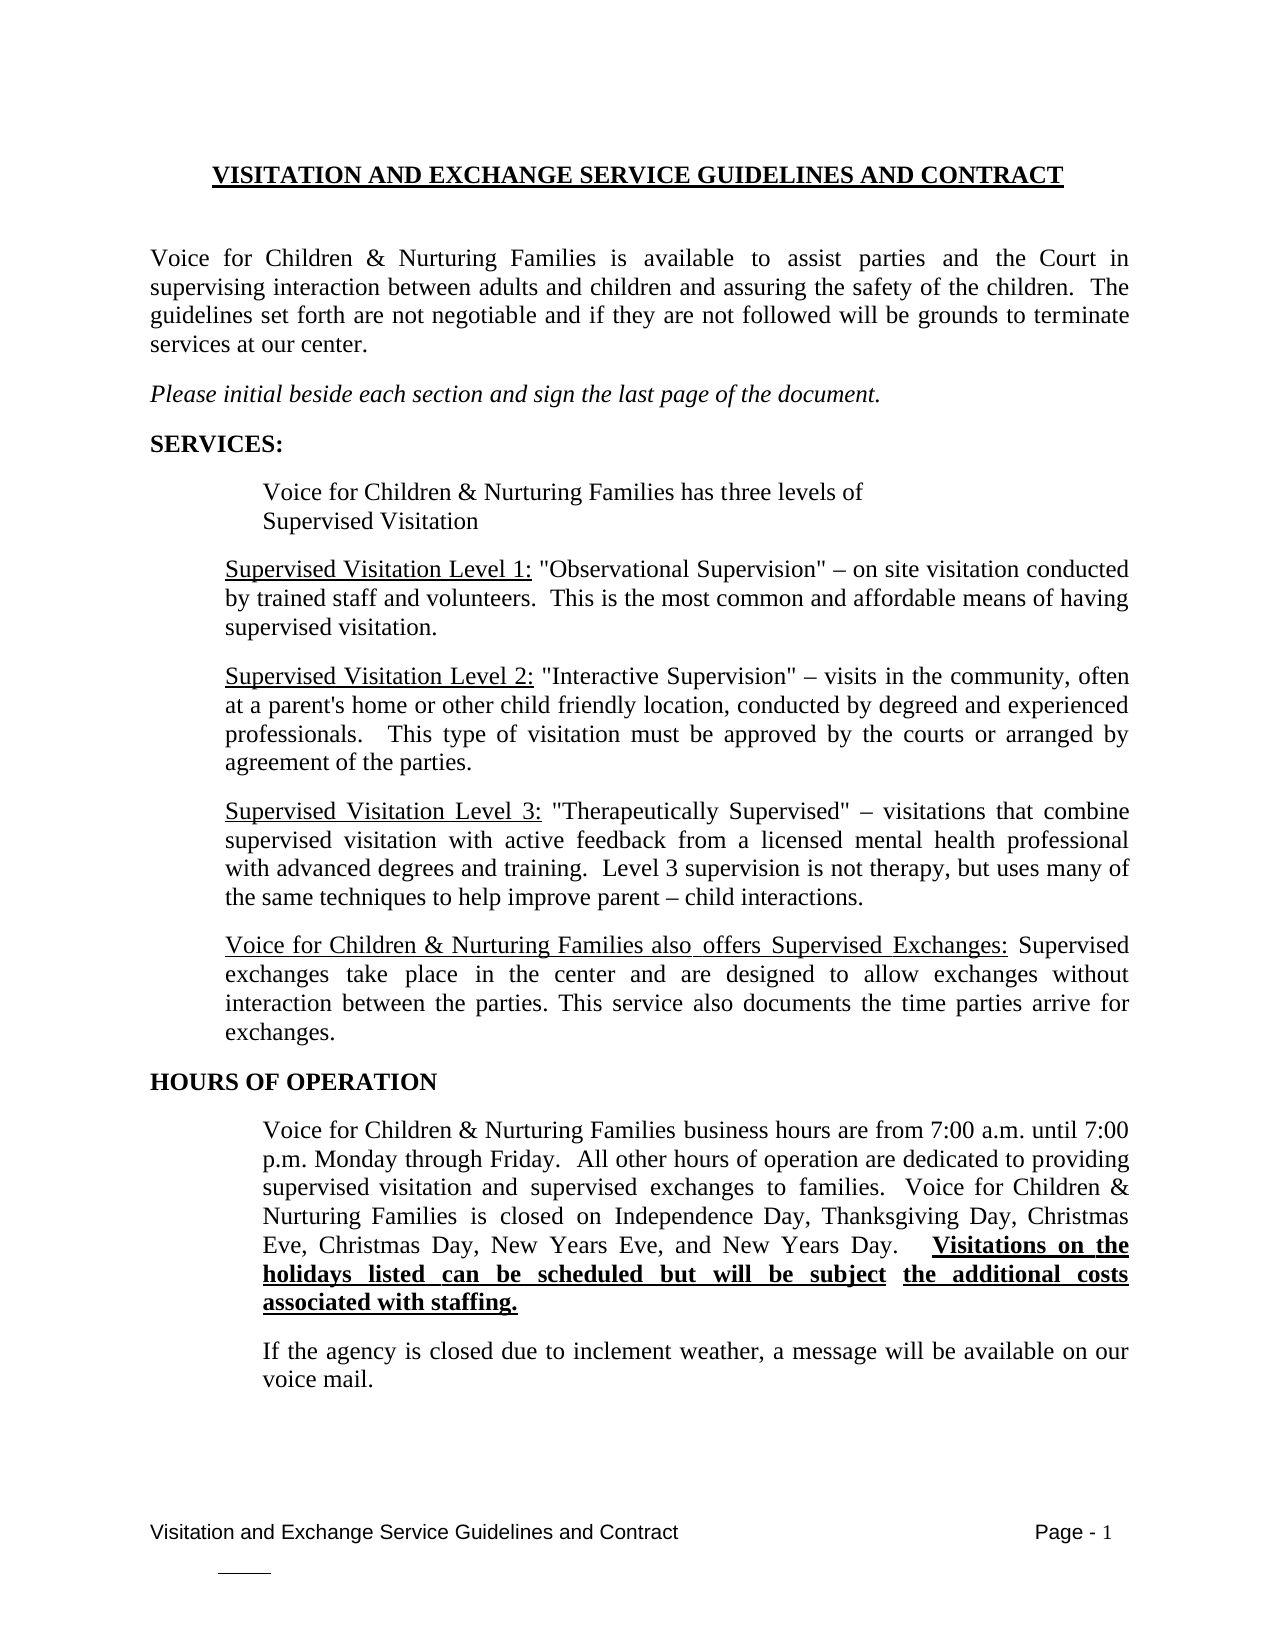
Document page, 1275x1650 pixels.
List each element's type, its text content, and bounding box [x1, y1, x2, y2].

text HOURS OF OPERATION [150, 1067, 441, 1096]
text Voice for Children & Nurturing Families also offers Supervised Exchanges: Supervised exchanges take place in the center and are designed to allow exchanges without interaction between the parties. This service also documents the time parties arrive for exchanges. [225, 931, 1129, 1046]
text Supervised Visitation Level 1: "Observational Supervision" – on site visitation conducted by trained staff and volunteers. This is the most common and affordable means of having supervised visitation. [225, 554, 1129, 640]
text Voice for Children & Nurturing Families business hours are from 7:00 a.m. until 7:00 p.m. Monday through Friday. All other hours of operation are dedicated to providing supervised visitation and supervised exchanges to families. Voice for Children & Nurturing Families is closed on Independence Day, Thanksgiving Day, Christmas Eve, Christmas Day, New Years Eve, and New Years Day. Visitations on the holidays listed can be scheduled but will be subject the additional costs associated with staffing. [262, 1115, 1129, 1316]
text VISITATION AND EXCHANGE SERVICE GUIDELINES AND CONTRACT [212, 160, 1139, 187]
text SERVICES: [150, 429, 287, 457]
text Supervised Visitation Level 2: "Interactive Supervision" – visits in the community, often at a parent's home or other child friendly location, conducted by degreed and experienced professionals. This type of visitation must be approved by the courts or arranged by agreement of the parties. [225, 661, 1129, 776]
text Supervised Visitation Level 3: "Therapeutically Supervised" – visitations that combine supervised visitation with active feedback from a licensed mental health professional with advanced degrees and training. Level 3 supervision is not therapy, but uses many of the same techniques to help improve parent – child interactions. [225, 796, 1129, 911]
text Voice for Children & Nurturing Families is available to assist parties and the Court in supervising interaction between adults and children and assuring the safety of the children. The guidelines set forth are not negotiable and if they are not followed will be grounds to terminate services at our center. [150, 243, 1129, 358]
text Please initial beside each section and sign the last page of the document. [150, 379, 885, 408]
text If the agency is closed due to inclement weather, a message will be available on our voice mail. [262, 1336, 1129, 1393]
text Voice for Children & Nurturing Families has three levels of Supervised Visitation [262, 477, 863, 534]
